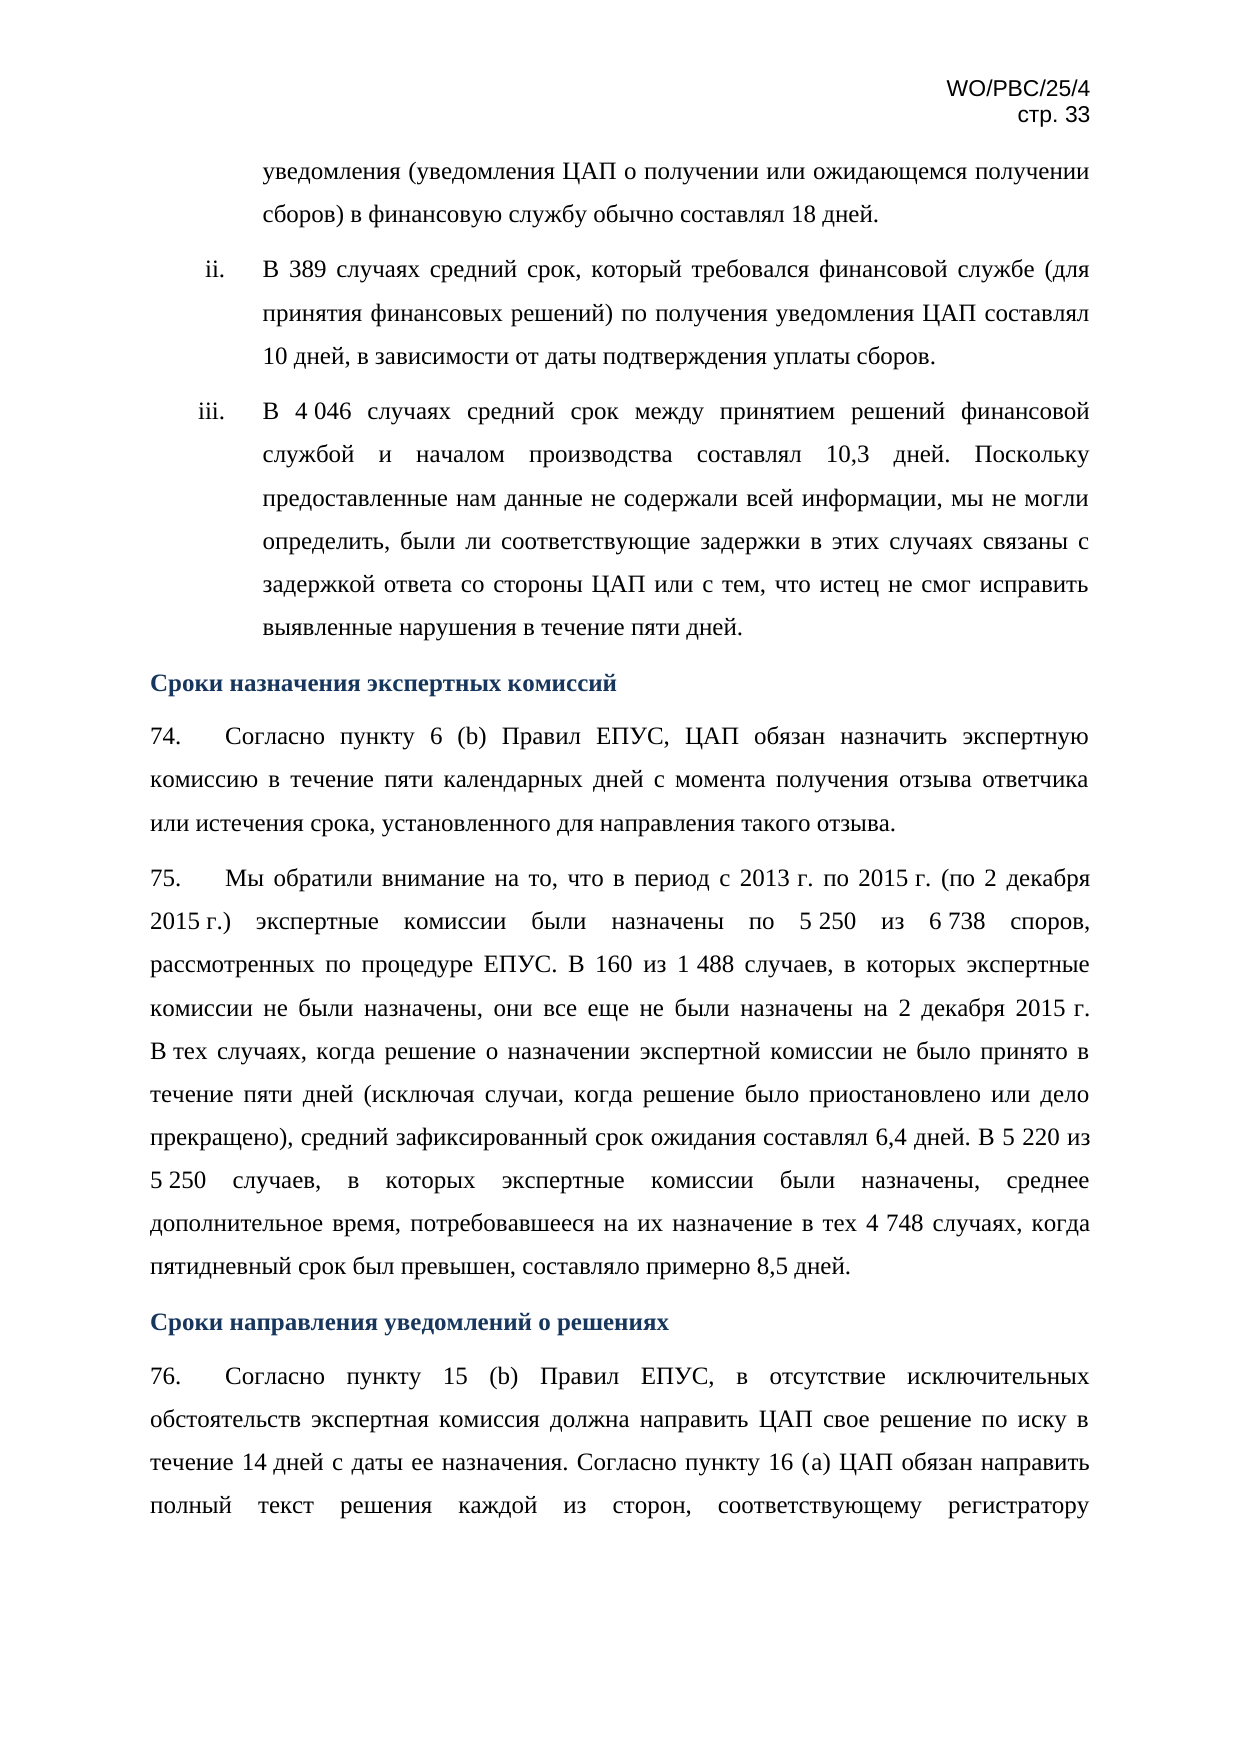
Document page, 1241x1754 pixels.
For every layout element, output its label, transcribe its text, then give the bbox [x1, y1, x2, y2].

list В 4 046 случаях средний срок между принятием решений финансовой службой и началом производства составлял 10,3 дней. Поскольку предоставленные нам данные не содержали всей информации, мы не могли определить, были ли соответствующие задержки в этих случаях связаны с задержкой ответа со стороны ЦАП или с тем, что истец не смог исправить выявленные нарушения в течение пяти дней. [225, 396, 1090, 641]
text Сроки назначения экспертных комиссий [150, 668, 1090, 696]
list В 389 случаях средний срок, который требовался финансовой службе (для принятия финансовых решений) по получения уведомления ЦАП составлял 10 дней, в зависимости от даты подтверждения уплаты сборов. [225, 254, 1090, 369]
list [150, 1361, 1090, 1519]
text Сроки направления уведомлений о решениях [150, 1307, 1090, 1336]
list Мы обратили внимание на то, что в период с 2013 г. по 2015 г. (по 2 декабря 2015 г.) экспертные комиссии были назначены по 5 250 из 6 738 споров, рассмотренных по процедуре ЕПУС. В 160 из 1 488 случаев, в которых экспертные комиссии не были назначены, они все еще не были назначены на 2 декабря 2015 г. В тех случаях, когда решение о назначении экспертной комиссии не было принято в течение пяти дней (исключая случаи, когда решение было приостановлено или дело прекращено), средний зафиксированный срок ожидания составлял 6,4 дней. В 5 220 из 5 250 случаев, в которых экспертные комиссии были назначены, среднее дополнительное время, потребовавшееся на их назначение в тех 4 748 случаях, когда пятидневный срок был превышен, составляло примерно 8,5 дней. [150, 863, 1090, 1280]
list Согласно пункту 6 (b) Правил ЕПУС, ЦАП обязан назначить экспертную комиссию в течение пяти календарных дней с момента получения отзыва ответчика или истечения срока, установленного для направления такого отзыва. [150, 721, 1090, 836]
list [225, 156, 1090, 228]
